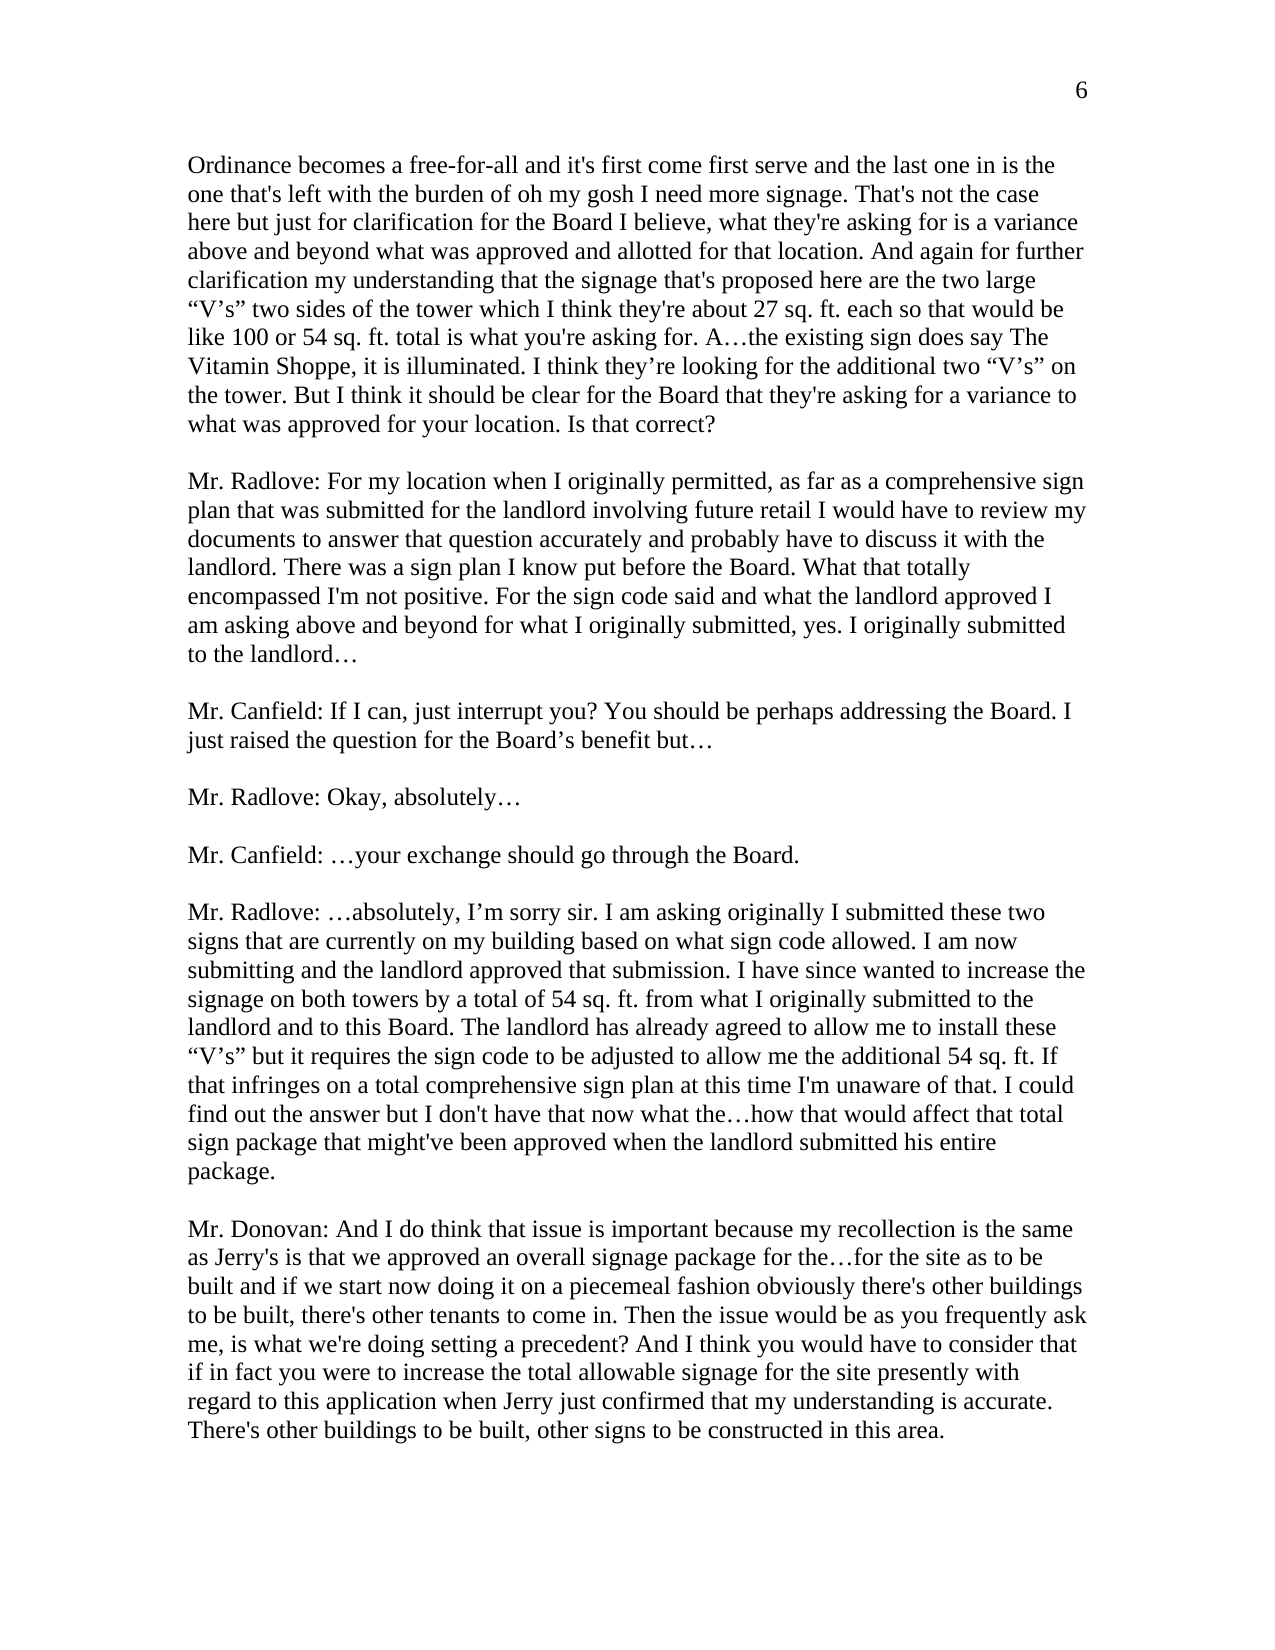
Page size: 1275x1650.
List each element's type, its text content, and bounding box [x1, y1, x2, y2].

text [187, 150, 1087, 437]
text Mr. Radlove: For my location when I originally permitted, as far as a comprehensive sign plan that was submitted for the landlord involving future retail I would have to review my documents to answer that question accurately and probably have to discuss it with the landlord. There was a sign plan I know put before the Board. What that totally encompassed I'm not positive. For the sign code said and what the landlord approved I am asking above and beyond for what I originally submitted, yes. I originally submitted to the landlord… [187, 466, 1087, 667]
text Mr. Donovan: And I do think that issue is important because my recollection is the same as Jerry's is that we approved an overall signage package for the…for the site as to be built and if we start now doing it on a piecemeal fashion obviously there's other buildings to be built, there's other tenants to come in. Then the issue would be as you frequently ask me, is what we're doing setting a precedent? And I think you would have to consider that if in fact you were to increase the total allowable signage for the site presently with regard to this application when Jerry just confirmed that my understanding is accurate. There's other buildings to be built, other signs to be constructed in this area. [187, 1214, 1087, 1444]
text Mr. Canfield: If I can, just interrupt you? You should be perhaps addressing the Board. I just raised the question for the Board’s benefit but… [187, 696, 1087, 754]
text Mr. Radlove: Okay, absolutely… [187, 782, 1087, 811]
text Mr. Radlove: …absolutely, I’m sorry sir. I am asking originally I submitted these two signs that are currently on my building based on what sign code allowed. I am now submitting and the landlord approved that submission. I have since wanted to increase the signage on both towers by a total of 54 sq. ft. from what I originally submitted to the landlord and to this Board. The landlord has already agreed to allow me to install these “V’s” but it requires the sign code to be adjusted to allow me the additional 54 sq. ft. If that infringes on a total comprehensive sign plan at this time I'm unaware of that. I could find out the answer but I don't have that now what the…how that would affect that total sign package that might've been approved when the landlord submitted his entire package. [187, 897, 1087, 1185]
text Mr. Canfield: …your exchange should go through the Board. [187, 840, 1087, 869]
